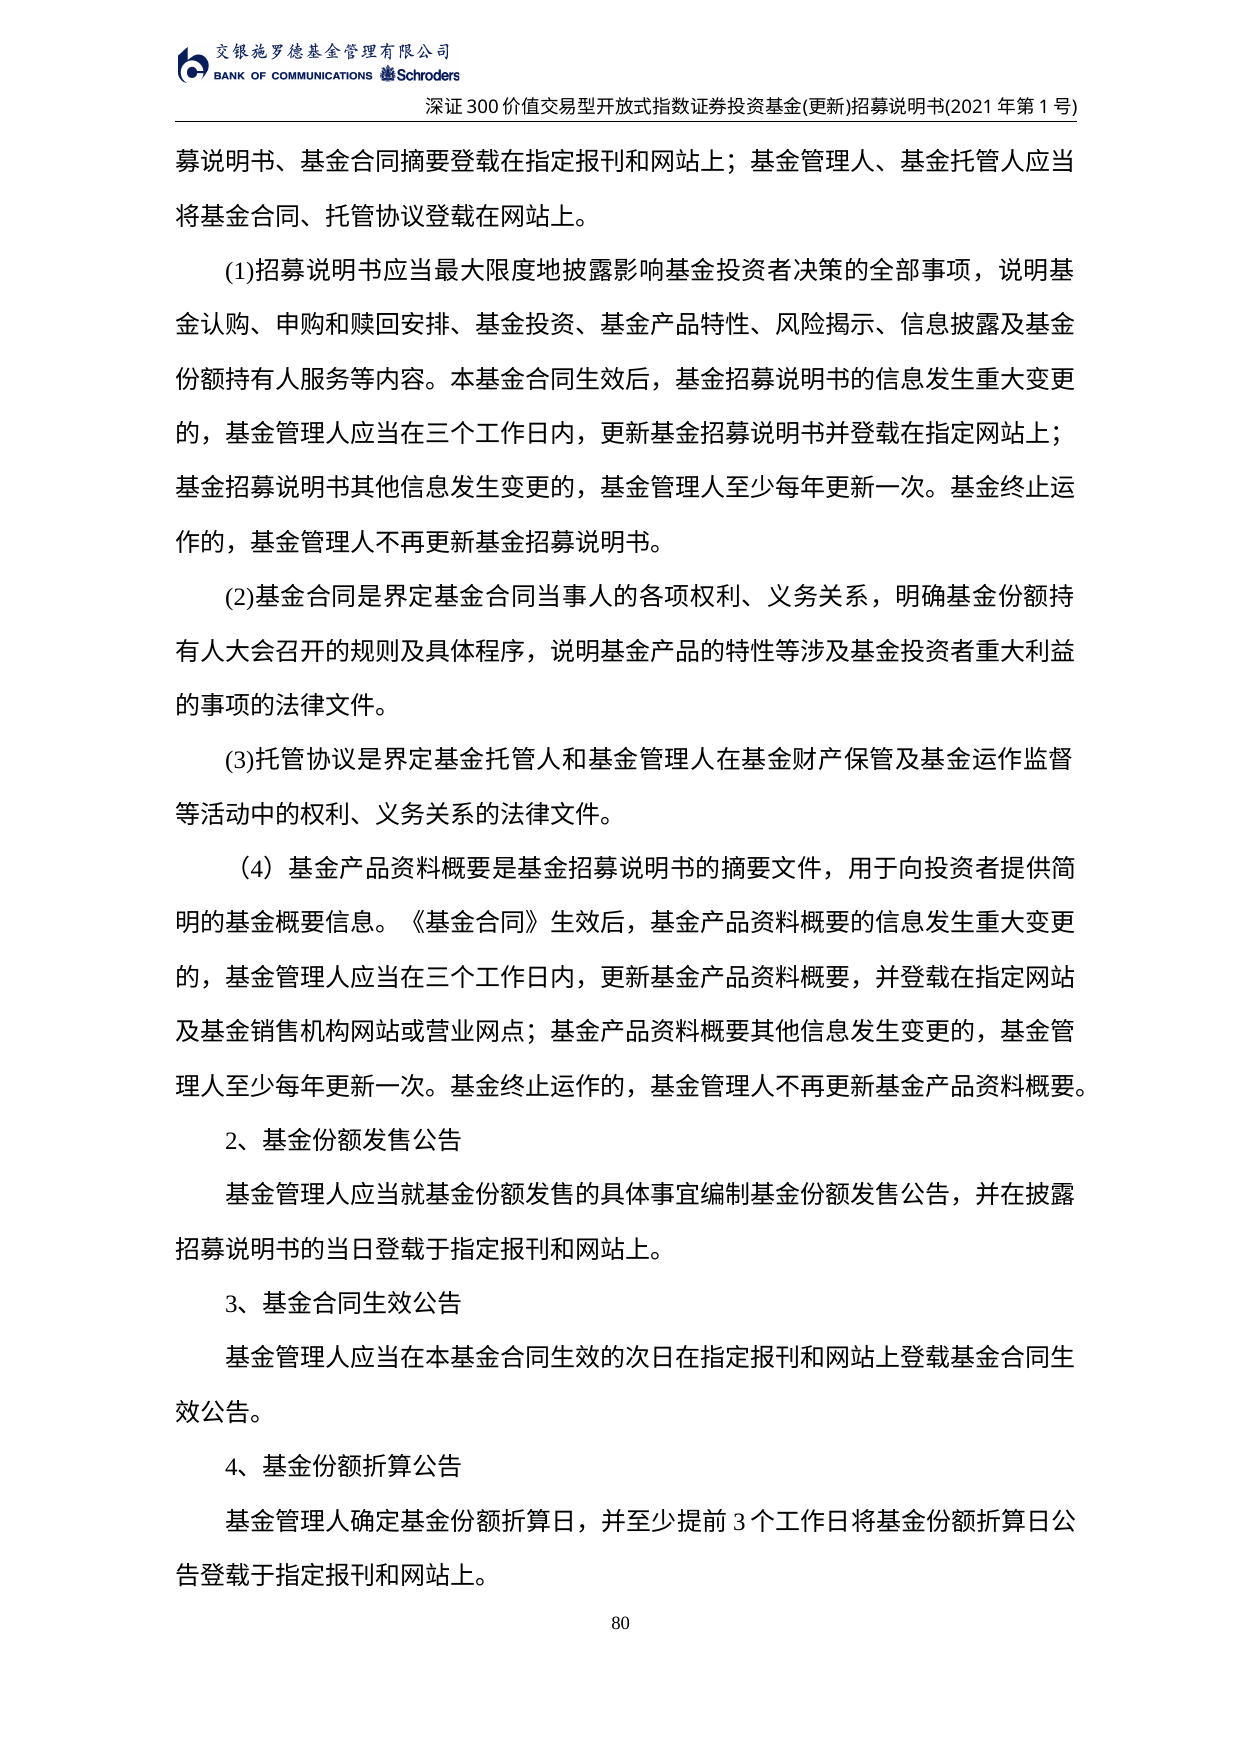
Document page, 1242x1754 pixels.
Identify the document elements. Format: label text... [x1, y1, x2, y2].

text (2)基金合同是界定基金合同当事人的各项权利、义务关系，明确基金份额持有人大会召开的规则及具体程序，说明基金产品的特性等涉及基金投资者重大利益的事项的法律文件。 [175, 577, 1077, 722]
text 4、基金份额折算公告 [175, 1447, 1077, 1483]
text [175, 142, 1077, 232]
text (1)招募说明书应当最大限度地披露影响基金投资者决策的全部事项，说明基金认购、申购和赎回安排、基金投资、基金产品特性、风险揭示、信息披露及基金份额持有人服务等内容。本基金合同生效后，基金招募说明书的信息发生重大变更的，基金管理人应当在三个工作日内，更新基金招募说明书并登载在指定网站上；基金招募说明书其他信息发生变更的，基金管理人至少每年更新一次。基金终止运作的，基金管理人不再更新基金招募说明书。 [175, 250, 1077, 558]
text (3)托管协议是界定基金托管人和基金管理人在基金财产保管及基金运作监督等活动中的权利、义务关系的法律文件。 [175, 740, 1077, 830]
text 基金管理人应当就基金份额发售的具体事宜编制基金份额发售公告，并在披露招募说明书的当日登载于指定报刊和网站上。 [175, 1175, 1077, 1265]
text 基金管理人应当在本基金合同生效的次日在指定报刊和网站上登载基金合同生效公告。 [175, 1338, 1077, 1428]
text 2、基金份额发售公告 [175, 1120, 1077, 1157]
text 3、基金合同生效公告 [175, 1283, 1077, 1320]
text （4）基金产品资料概要是基金招募说明书的摘要文件，用于向投资者提供简明的基金概要信息。《基金合同》生效后，基金产品资料概要的信息发生重大变更的，基金管理人应当在三个工作日内，更新基金产品资料概要，并登载在指定网站及基金销售机构网站或营业网点；基金产品资料概要其他信息发生变更的，基金管理人至少每年更新一次。基金终止运作的，基金管理人不再更新基金产品资料概要。 [175, 848, 1077, 1102]
text 基金管理人确定基金份额折算日，并至少提前3个工作日将基金份额折算日公告登载于指定报刊和网站上。 [175, 1501, 1077, 1592]
picture [178, 43, 460, 83]
